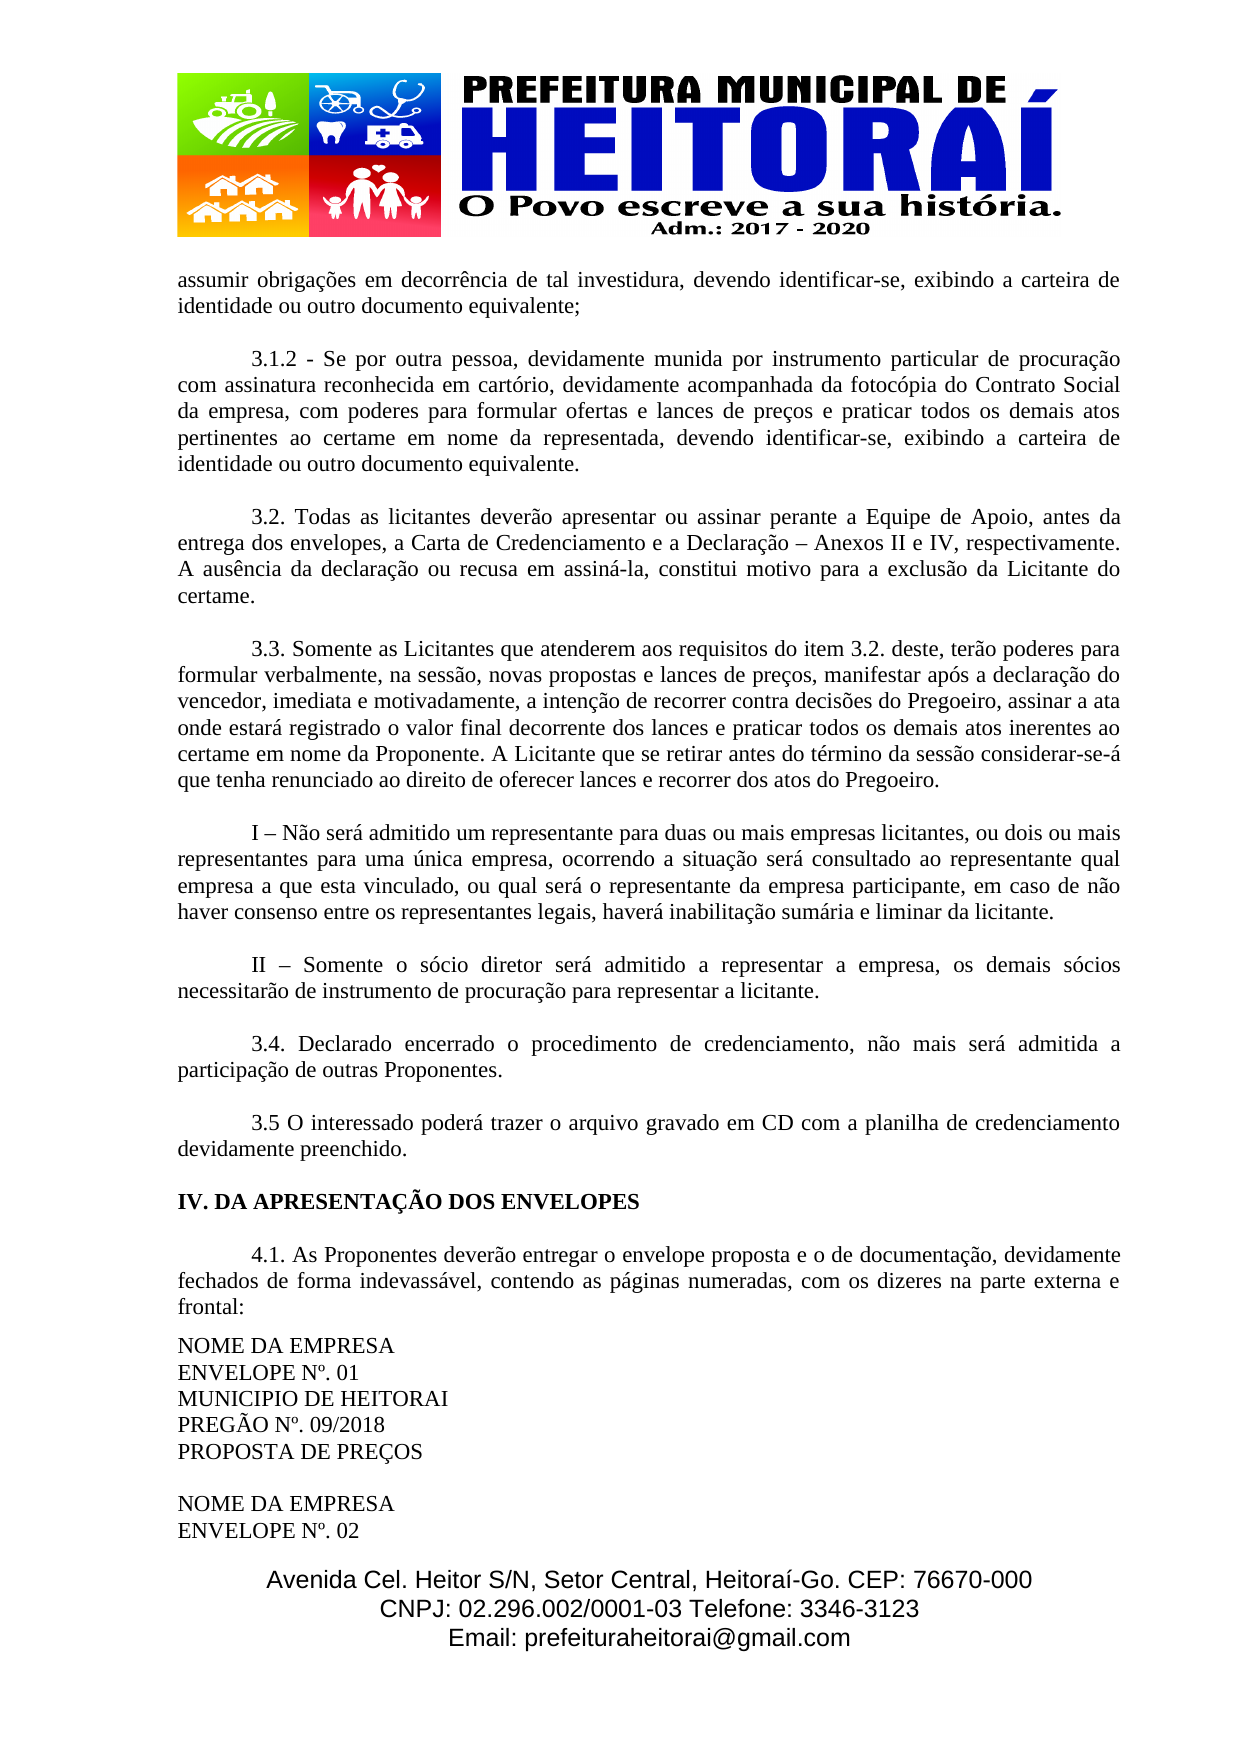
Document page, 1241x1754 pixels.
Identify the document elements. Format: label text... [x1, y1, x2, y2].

text ENVELOPE Nº. 02 [177, 1517, 1122, 1543]
text PROPOSTA DE PREÇOS [177, 1438, 1122, 1464]
text 4.1. As Proponentes deverão entregar o envelope proposta e o de documentação, devidamente fechados de forma indevassável, contendo as páginas numeradas, com os dizeres na parte externa e frontal: [177, 1241, 1122, 1320]
text NOME DA EMPRESA [177, 1332, 1122, 1359]
text IV. DA APRESENTAÇÃO DOS ENVELOPES [177, 1188, 1122, 1214]
text II – Somente o sócio diretor será admitido a representar a empresa, os demais sócios necessitarão de instrumento de procuração para representar a licitante. [177, 951, 1122, 1003]
text 3.1.2 - Se por outra pessoa, devidamente munida por instrumento particular de procuração com assinatura reconhecida em cartório, devidamente acompanhada da fotocópia do Contrato Social da empresa, com poderes para formular ofertas e lances de preços e praticar todos os demais atos pertinentes ao certame em nome da representada, devendo identificar-se, exibindo a carteira de identidade ou outro documento equivalente. [177, 345, 1122, 476]
text 3.4. Declarado encerrado o procedimento de credenciamento, não mais será admitida a participação de outras Proponentes. [177, 1030, 1122, 1083]
picture [177, 73, 1061, 237]
text PREGÃO Nº. 09/2018 [177, 1411, 1122, 1438]
text 3.5 O interessado poderá trazer o arquivo gravado em CD com a planilha de credenciamento devidamente preenchido. [177, 1109, 1122, 1162]
text I – Não será admitido um representante para duas ou mais empresas licitantes, ou dois ou mais representantes para uma única empresa, ocorrendo a situação será consultado ao representante qual empresa a que esta vinculado, ou qual será o representante da empresa participante, em caso de não haver consenso entre os representantes legais, haverá inabilitação sumária e liminar da licitante. [177, 819, 1122, 924]
text ENVELOPE Nº. 01 [177, 1359, 1122, 1385]
text 3.3. Somente as Licitantes que atenderem aos requisitos do item 3.2. deste, terão poderes para formular verbalmente, na sessão, novas propostas e lances de preços, manifestar após a declaração do vencedor, imediata e motivadamente, a intenção de recorrer contra decisões do Pregoeiro, assinar a ata onde estará registrado o valor final decorrente dos lances e praticar todos os demais atos inerentes ao certame em nome da Proponente. A Licitante que se retirar antes do término da sessão considerar-se-á que tenha renunciado ao direito de oferecer lances e recorrer dos atos do Pregoeiro. [177, 634, 1122, 793]
text 3.2. Todas as licitantes deverão apresentar ou assinar perante a Equipe de Apoio, antes da entrega dos envelopes, a Carta de Credenciamento e a Declaração – Anexos II e IV, respectivamente. A ausência da declaração ou recusa em assiná-la, constitui motivo para a exclusão da Licitante do certame. [177, 503, 1122, 608]
text NOME DA EMPRESA [177, 1490, 1122, 1517]
text MUNICIPIO DE HEITORAI [177, 1385, 1122, 1411]
